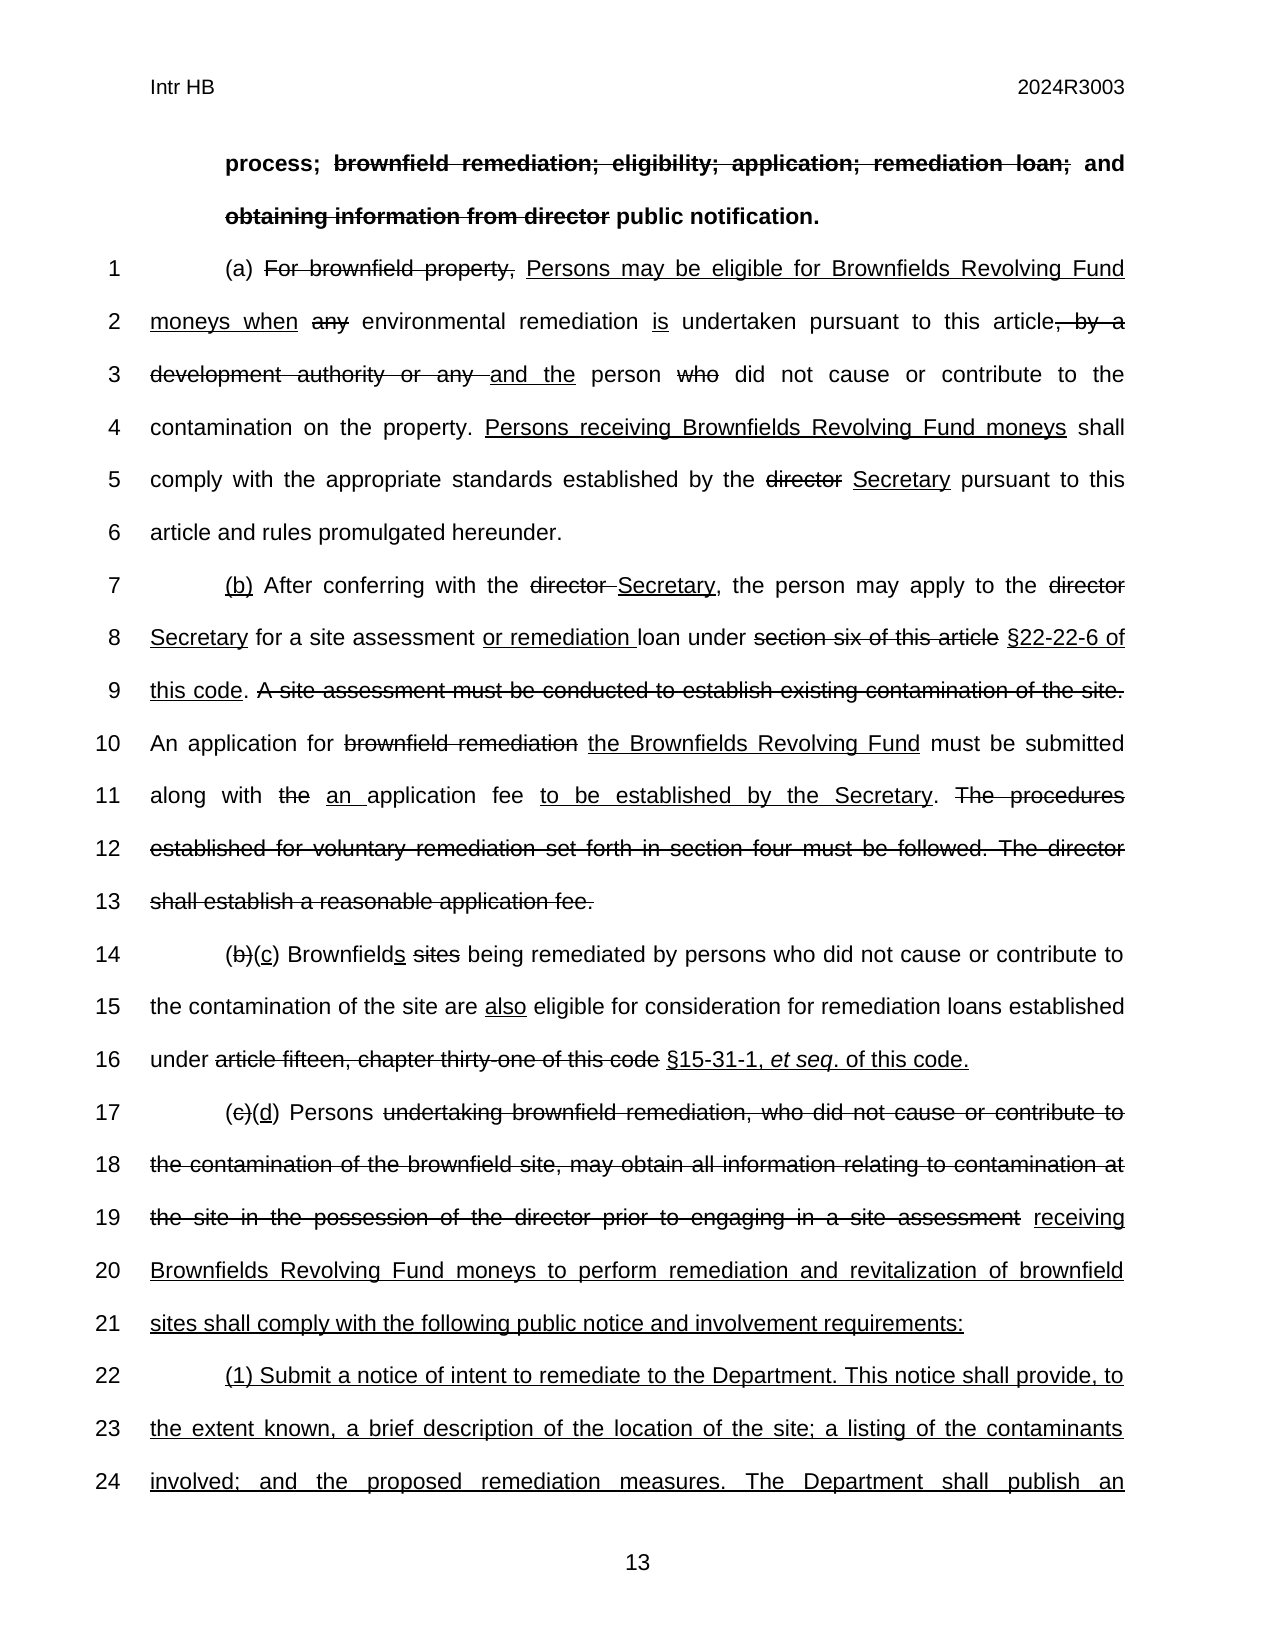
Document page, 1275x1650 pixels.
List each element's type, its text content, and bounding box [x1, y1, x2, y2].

text (c)(d) Persons undertaking brownfield remediation, who did not cause or contribute to the contamination of the brownfield site, may obtain all information relating to contamination at the site in the possession of the director prior to engaging in a site assessment receiving Brownfields Revolving Fund moneys to perform remediation and revitalization of brownfield sites shall comply with the following public notice and involvement requirements: [150, 1167, 1125, 1336]
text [150, 1362, 1125, 1490]
text (b) After conferring with the director Secretary, the person may apply to the director Secretary for a site assessment or remediation loan under section six of this article §22-22-6 of this code. A site assessment must be conducted to establish existing contamination of the site. An application for brownfield remediation the Brownfields Revolving Fund must be submitted along with the an application fee to be established by the Secretary. The procedures established for voluntary remediation set forth in section four must be followed. The director shall establish a reasonable application fee. [150, 851, 1125, 914]
text (c)(d) Persons undertaking brownfield remediation, who did not cause or contribute to the contamination of the brownfield site, may obtain all information relating to contamination at the site in the possession of the director prior to engaging in a site assessment receiving Brownfields Revolving Fund moneys to perform remediation and revitalization of brownfield sites shall comply with the following public notice and involvement requirements: [150, 1099, 1125, 1166]
text (a) For brownfield property, Persons may be eligible for Brownfields Revolving Fund moneys when any environmental remediation is undertaken pursuant to this article, by a development authority or any and the person who did not cause or contribute to the contamination on the property. Persons receiving Brownfields Revolving Fund moneys shall comply with the appropriate standards established by the director Secretary pursuant to this article and rules promulgated hereunder. [150, 255, 1125, 545]
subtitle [150, 150, 1125, 229]
text (b)(c) Brownfields sites being remediated by persons who did not cause or contribute to the contamination of the site are also eligible for consideration for remediation loans established under article fifteen, chapter thirty-one of this code §15-31-1, et seq. of this code. [150, 941, 1125, 1072]
text (b) After conferring with the director Secretary, the person may apply to the director Secretary for a site assessment or remediation loan under section six of this article §22-22-6 of this code. A site assessment must be conducted to establish existing contamination of the site. An application for brownfield remediation the Brownfields Revolving Fund must be submitted along with the an application fee to be established by the Secretary. The procedures established for voluntary remediation set forth in section four must be followed. The director shall establish a reasonable application fee. [150, 572, 1125, 849]
